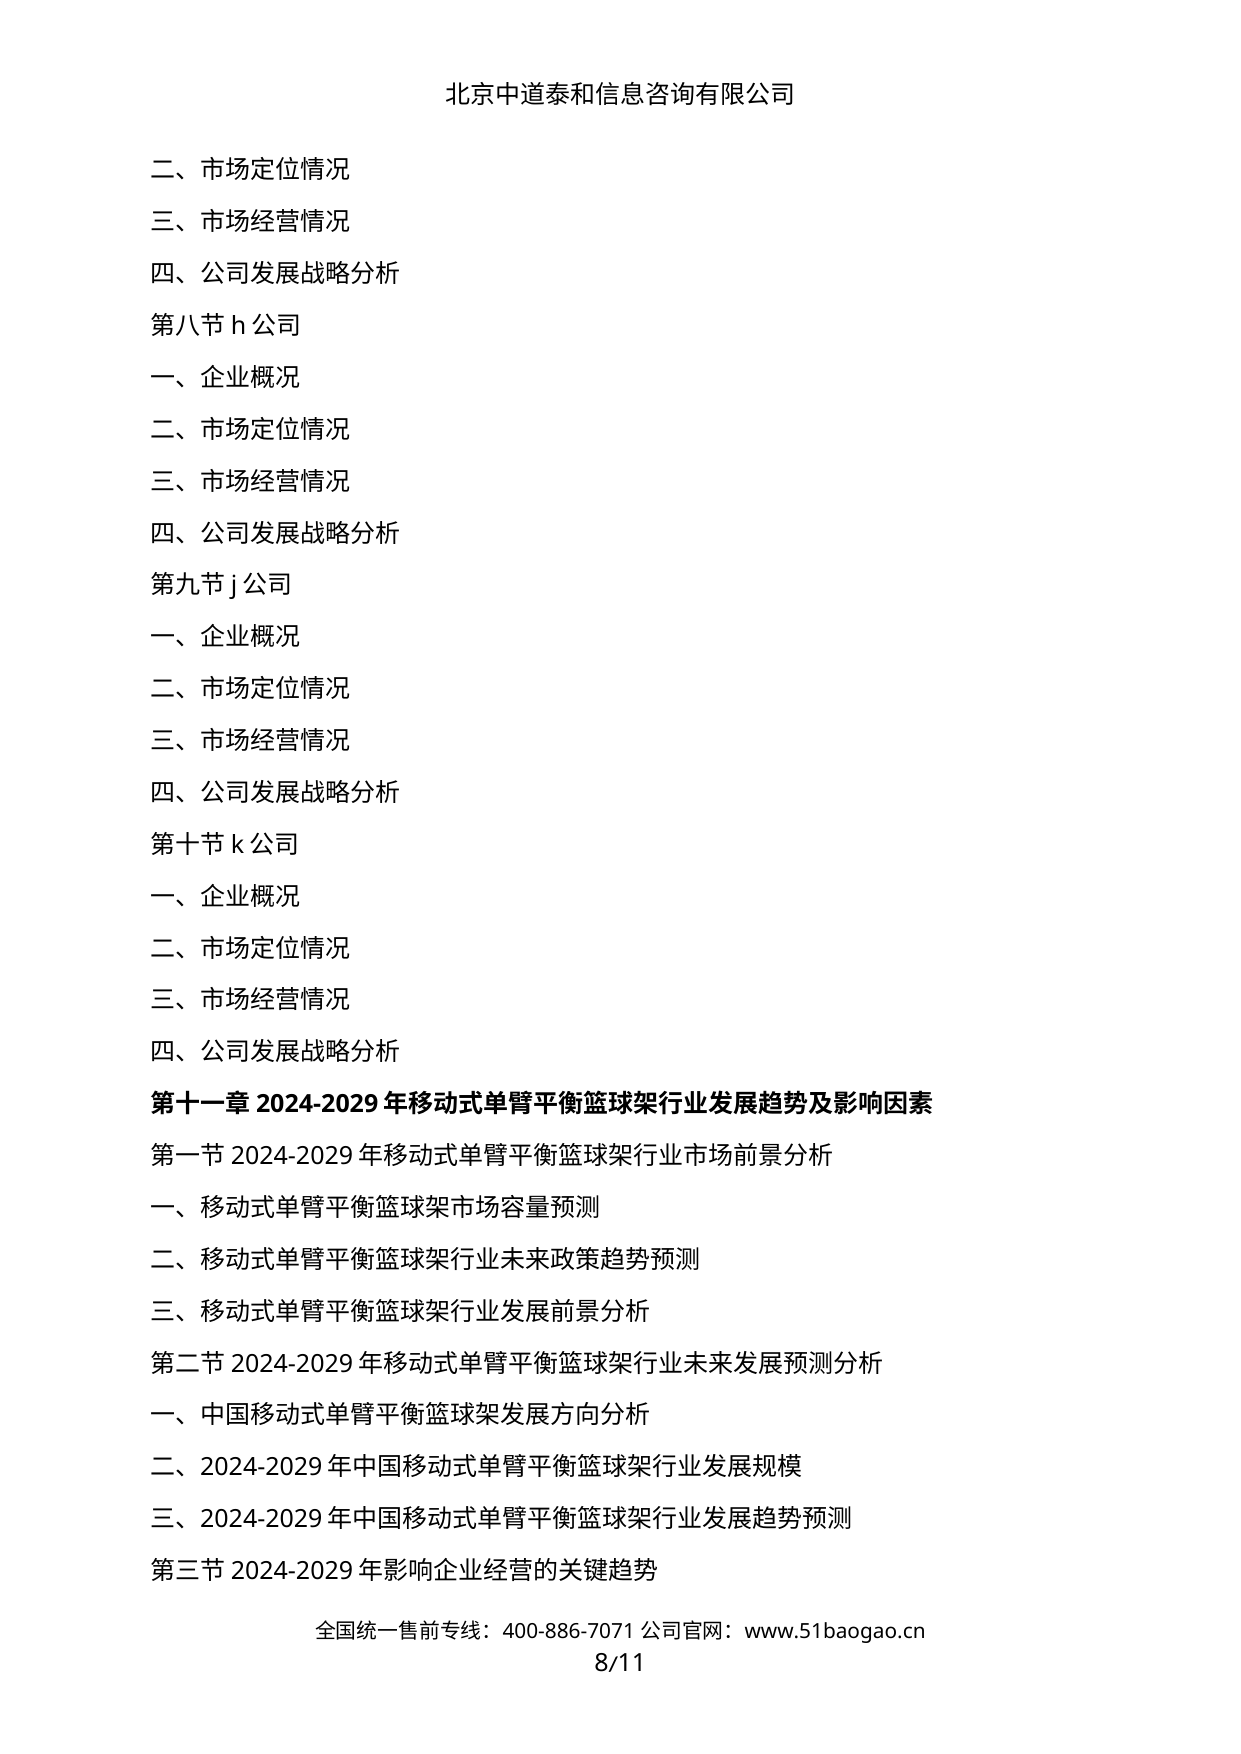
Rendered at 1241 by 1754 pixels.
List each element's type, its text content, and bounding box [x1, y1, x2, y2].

text 一、移动式单臂平衡篮球架市场容量预测 [150, 1187, 1090, 1224]
text 四、公司发展战略分析 [150, 1032, 1090, 1068]
text 第十节 k公司 [150, 824, 1090, 861]
text 二、市场定位情况 [150, 669, 1090, 705]
text 三、移动式单臂平衡篮球架行业发展前景分析 [150, 1291, 1090, 1327]
text 三、市场经营情况 [150, 202, 1090, 238]
text 第十一章 2024-2029年移动式单臂平衡篮球架行业发展趋势及影响因素 [150, 1084, 1090, 1120]
text 三、市场经营情况 [150, 461, 1090, 497]
text 三、市场经营情况 [150, 980, 1090, 1016]
text 四、公司发展战略分析 [150, 513, 1090, 549]
text 四、公司发展战略分析 [150, 254, 1090, 290]
text 二、移动式单臂平衡篮球架行业未来政策趋势预测 [150, 1239, 1090, 1276]
text 三、2024-2029年中国移动式单臂平衡篮球架行业发展趋势预测 [150, 1499, 1090, 1535]
text 第八节 h公司 [150, 306, 1090, 342]
text 二、市场定位情况 [150, 150, 1090, 186]
text 第九节 j公司 [150, 565, 1090, 601]
text 一、中国移动式单臂平衡篮球架发展方向分析 [150, 1395, 1090, 1431]
text 四、公司发展战略分析 [150, 772, 1090, 809]
text 第二节 2024-2029年移动式单臂平衡篮球架行业未来发展预测分析 [150, 1343, 1090, 1379]
text 一、企业概况 [150, 876, 1090, 912]
text 二、2024-2029年中国移动式单臂平衡篮球架行业发展规模 [150, 1447, 1090, 1483]
text 第三节 2024-2029年影响企业经营的关键趋势 [150, 1551, 1090, 1587]
text 三、市场经营情况 [150, 721, 1090, 757]
text 第一节 2024-2029年移动式单臂平衡篮球架行业市场前景分析 [150, 1136, 1090, 1172]
text 一、企业概况 [150, 357, 1090, 394]
text 二、市场定位情况 [150, 928, 1090, 964]
text 一、企业概况 [150, 617, 1090, 653]
text 二、市场定位情况 [150, 409, 1090, 446]
